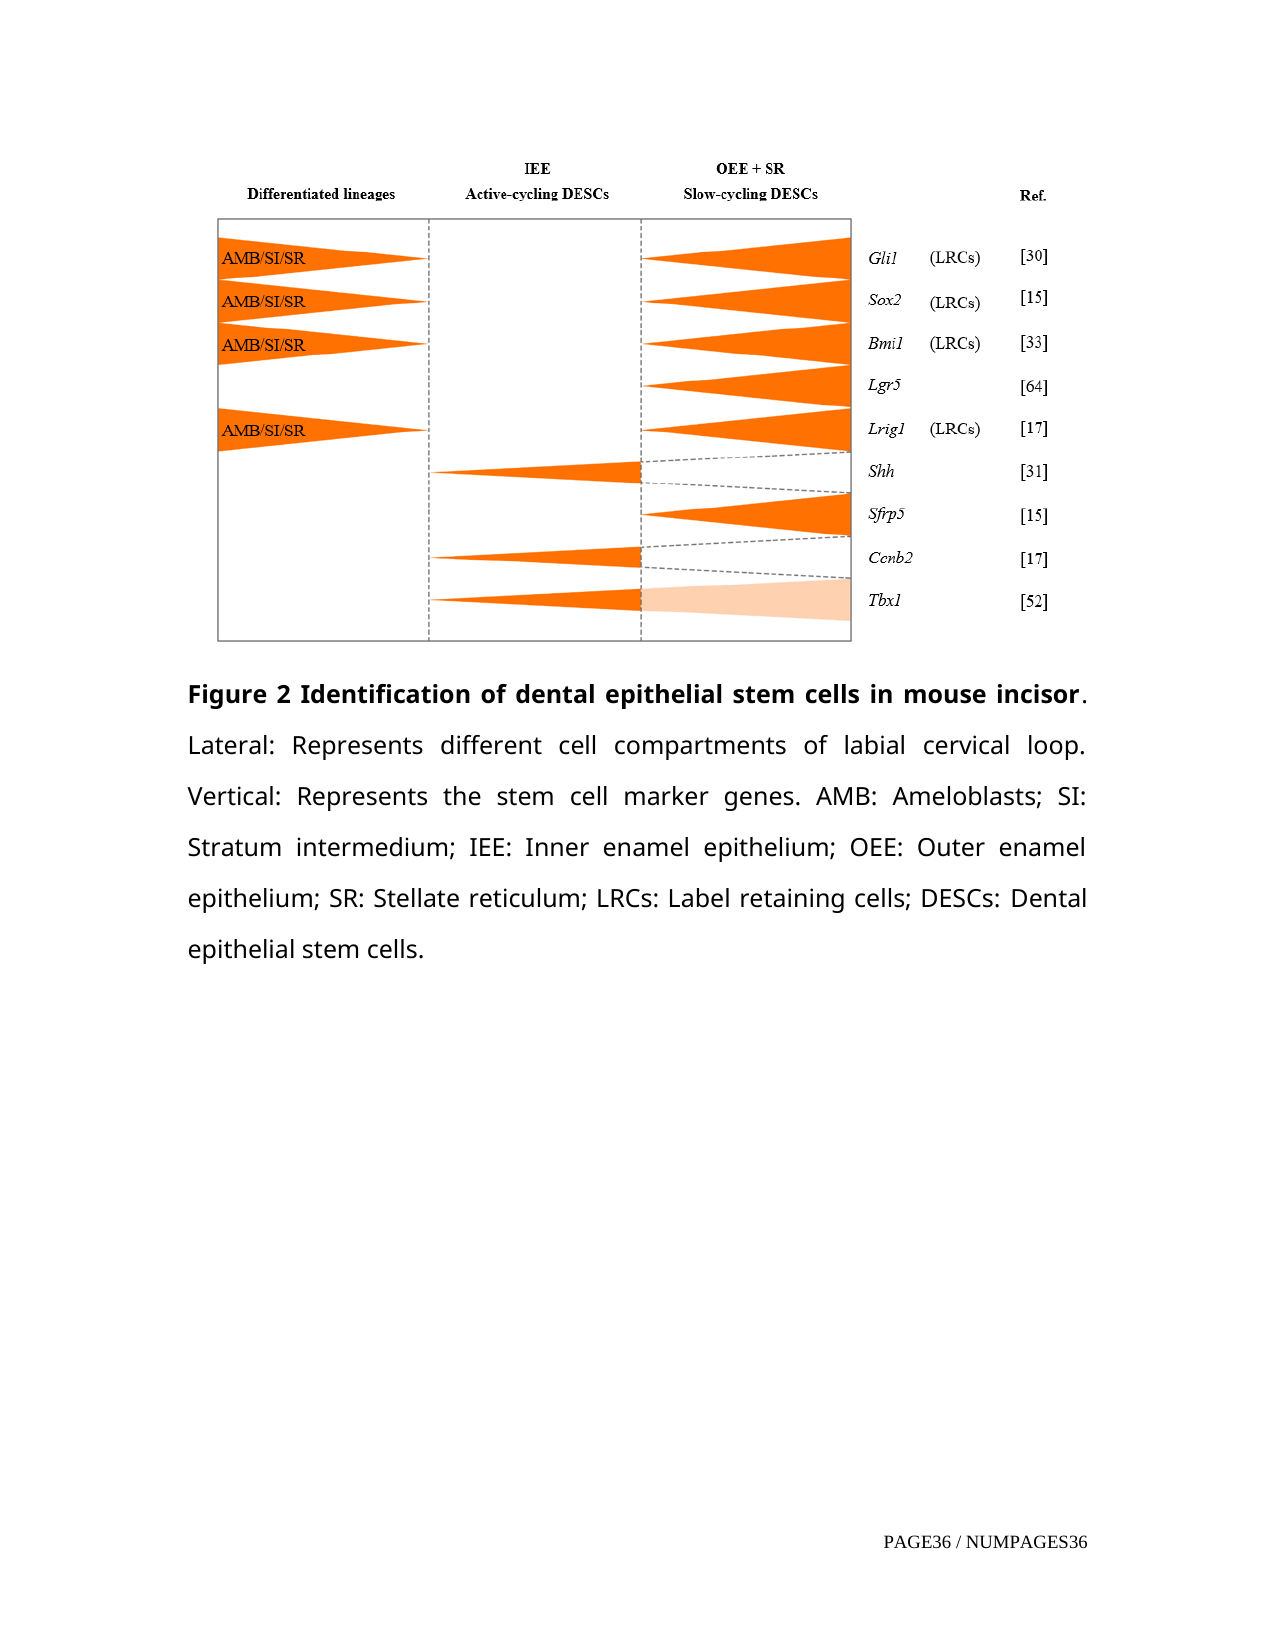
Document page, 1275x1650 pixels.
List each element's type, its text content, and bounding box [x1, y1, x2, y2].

picture [187, 150, 1088, 663]
text Figure 2 Identification of dental epithelial stem cells in mouse incisor. Lateral: Represents different cell compartments of labial cervical loop. Vertical: Represents the stem cell marker genes. AMB: Ameloblasts; SI: Stratum intermedium; IEE: Inner enamel epithelium; OEE: Outer enamel epithelium; SR: Stellate reticulum; LRCs: Label retaining cells; DESCs: dental epithelial stem cells. [187, 677, 1087, 966]
